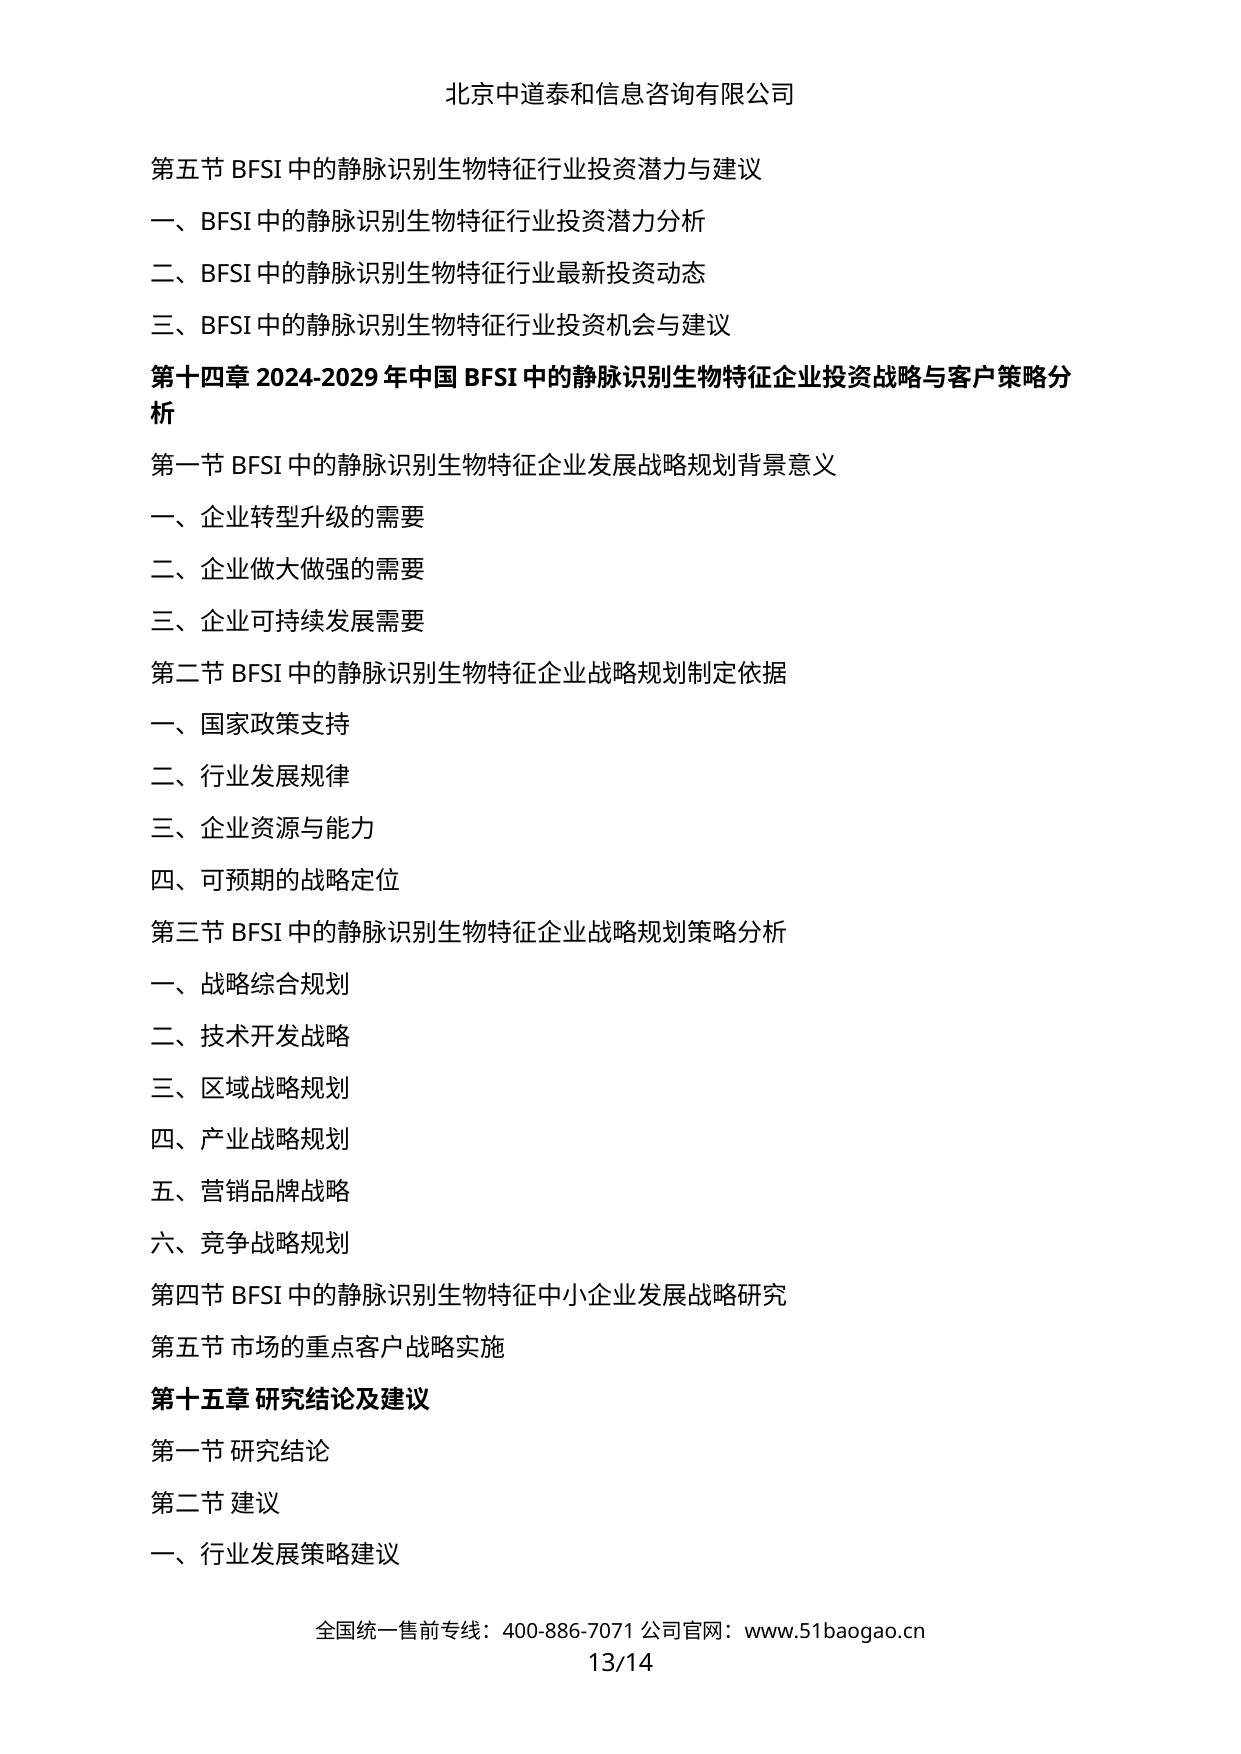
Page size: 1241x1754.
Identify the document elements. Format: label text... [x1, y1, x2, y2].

text 四、可预期的战略定位 [150, 861, 1090, 897]
text 一、行业发展策略建议 [150, 1535, 1090, 1571]
text 四、产业战略规划 [150, 1120, 1090, 1156]
text 第五节 市场的重点客户战略实施 [150, 1327, 1090, 1364]
text 三、区域战略规划 [150, 1068, 1090, 1104]
text 二、行业发展规律 [150, 757, 1090, 793]
text 一、战略综合规划 [150, 964, 1090, 1001]
text 三、企业可持续发展需要 [150, 601, 1090, 637]
text 第十四章 2024-2029年中国BFSI中的静脉识别生物特征企业投资战略与客户策略分析 [150, 357, 1090, 430]
text 第二节 BFSI中的静脉识别生物特征企业战略规划制定依据 [150, 653, 1090, 689]
text 一、BFSI中的静脉识别生物特征行业投资潜力分析 [150, 202, 1090, 238]
text 第一节 研究结论 [150, 1431, 1090, 1467]
text 六、竞争战略规划 [150, 1224, 1090, 1260]
text 第一节 BFSI中的静脉识别生物特征企业发展战略规划背景意义 [150, 446, 1090, 482]
text 第二节 建议 [150, 1483, 1090, 1519]
text 二、技术开发战略 [150, 1016, 1090, 1052]
text 第十五章 研究结论及建议 [150, 1379, 1090, 1416]
text 一、国家政策支持 [150, 705, 1090, 741]
text 第三节 BFSI中的静脉识别生物特征企业战略规划策略分析 [150, 912, 1090, 949]
text 一、企业转型升级的需要 [150, 497, 1090, 534]
text 三、BFSI中的静脉识别生物特征行业投资机会与建议 [150, 306, 1090, 342]
text 三、企业资源与能力 [150, 809, 1090, 845]
text 第五节 BFSI中的静脉识别生物特征行业投资潜力与建议 [150, 150, 1090, 186]
text 二、BFSI中的静脉识别生物特征行业最新投资动态 [150, 254, 1090, 290]
text 第四节 BFSI中的静脉识别生物特征中小企业发展战略研究 [150, 1276, 1090, 1312]
text 五、营销品牌战略 [150, 1172, 1090, 1208]
text 二、企业做大做强的需要 [150, 549, 1090, 586]
